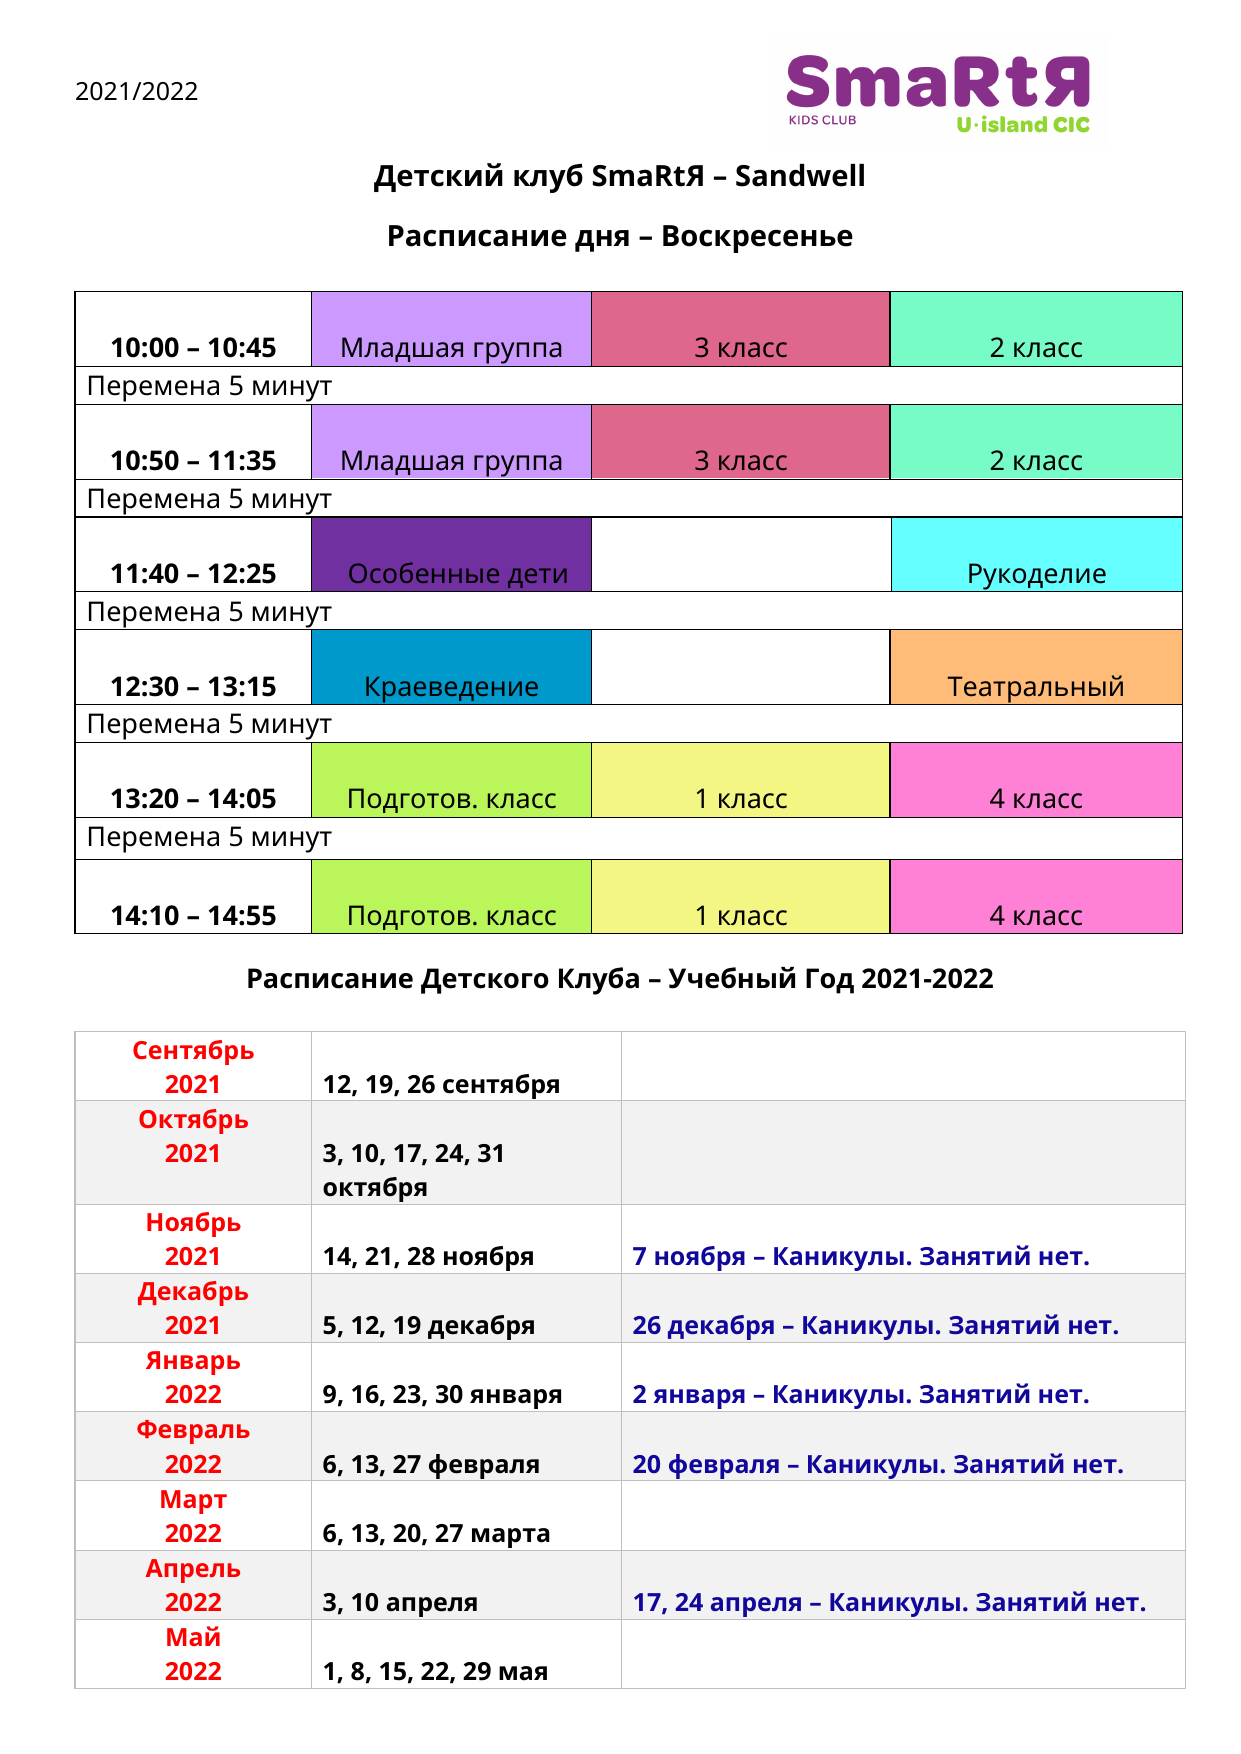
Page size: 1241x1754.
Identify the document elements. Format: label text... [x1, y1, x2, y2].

table_header Сентябрь 2021 [76, 1032, 311, 1100]
table_cell 7 ноября – Каникулы. Занятий нет. [622, 1205, 1185, 1273]
table_cell Рукоделие [892, 518, 1182, 591]
table_cell Декабрь 2021 [76, 1274, 311, 1342]
table_cell 3, 10, 17, 24, 31 октября [312, 1101, 621, 1204]
table_cell 12:30 – 13:15 [76, 630, 311, 704]
table_header Младшая группа [312, 292, 591, 366]
table_cell 11:40 – 12:25 [76, 518, 311, 591]
table_cell 5, 12, 19 декабря [312, 1274, 621, 1342]
table_cell 3 класс [592, 405, 889, 478]
table_header 12, 19, 26 сентября [312, 1032, 621, 1100]
table_cell Октябрь 2021 [76, 1101, 311, 1204]
table_cell 14, 21, 28 ноября [312, 1205, 621, 1273]
table_header [622, 1032, 1185, 1100]
table_cell [592, 630, 889, 704]
table_cell 4 класс [891, 743, 1182, 817]
table_header 3 класс [592, 292, 889, 366]
table_cell Перемена 5 минут [76, 705, 1182, 742]
table_cell Театральный [891, 630, 1182, 704]
table_cell 14:10 – 14:55 [76, 860, 311, 933]
picture [768, 34, 1108, 150]
table_cell Подготов. класс [312, 860, 591, 933]
table_cell 20 февраля – Каникулы. Занятий нет. [622, 1412, 1185, 1480]
table_cell Краеведение [312, 630, 591, 704]
table_cell Подготов. класс [312, 743, 591, 817]
table_cell 4 класс [891, 860, 1182, 933]
table_cell 2 класс [891, 405, 1182, 478]
table_cell Март 2022 [76, 1481, 311, 1549]
table_cell [622, 1101, 1185, 1204]
table_cell 1 класс [592, 860, 889, 933]
table_header 2 класс [891, 292, 1182, 366]
table_cell [592, 518, 891, 591]
table_cell 13:20 – 14:05 [76, 743, 311, 817]
table_cell Перемена 5 минут [76, 818, 1182, 858]
table_cell Перемена 5 минут [76, 367, 1182, 404]
table_cell 3, 10 апреля [312, 1551, 621, 1619]
table_cell 1 класс [592, 743, 889, 817]
table_cell Младшая группа [312, 405, 591, 478]
table_cell Апрель 2022 [76, 1551, 311, 1619]
table_cell [622, 1481, 1185, 1549]
table_cell Февраль 2022 [76, 1412, 311, 1480]
table_cell 1, 8, 15, 22, 29 мая [312, 1620, 621, 1688]
table_cell 6, 13, 27 февраля [312, 1412, 621, 1480]
table_header 10:00 – 10:45 [76, 292, 311, 366]
table_cell 9, 16, 23, 30 января [312, 1343, 621, 1411]
text Расписание Детского Клуба – Учебный Год 2021-2022 [75, 959, 1165, 996]
table_cell Особенные дети [312, 518, 591, 591]
table_cell Май 2022 [76, 1620, 311, 1688]
table_cell 6, 13, 20, 27 марта [312, 1481, 621, 1549]
table_cell Перемена 5 минут [76, 480, 1182, 516]
table_cell 17, 24 апреля – Каникулы. Занятий нет. [622, 1551, 1185, 1619]
text Расписание дня – Воскресенье [75, 215, 1165, 254]
table_cell 26 декабря – Каникулы. Занятий нет. [622, 1274, 1185, 1342]
table_cell 2 января – Каникулы. Занятий нет. [622, 1343, 1185, 1411]
table_cell Ноябрь 2021 [76, 1205, 311, 1273]
table_cell [622, 1620, 1185, 1688]
table_cell Перемена 5 минут [76, 592, 1182, 629]
table_cell 10:50 – 11:35 [76, 405, 311, 478]
table_cell Январь 2022 [76, 1343, 311, 1411]
text Детский клуб SmaRtЯ – Sandwell [75, 155, 1165, 195]
